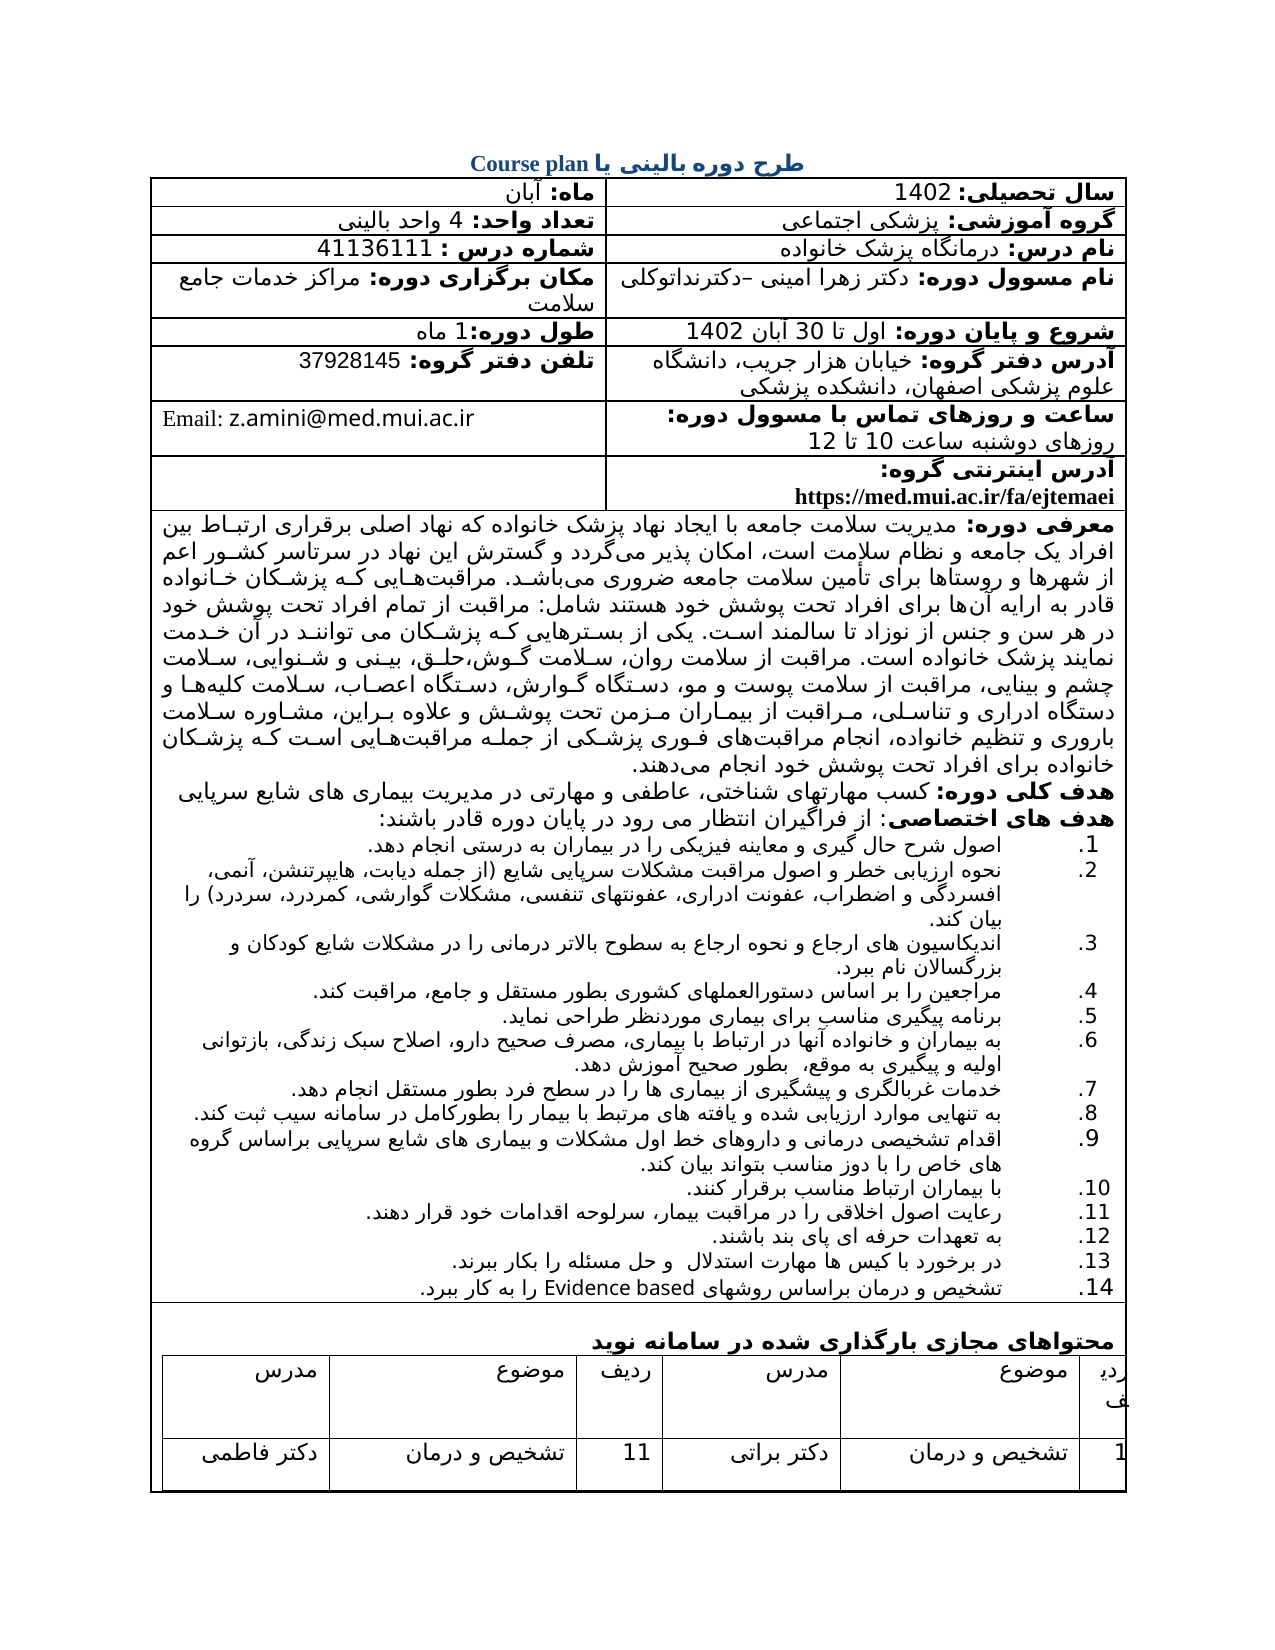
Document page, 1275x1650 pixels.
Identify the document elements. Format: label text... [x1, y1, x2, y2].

table_cell شروع و پایان دوره: اول تا 30 آبان 1402 [607, 319, 1125, 345]
table_cell محتواهای مجازی بارگذاری شده در سامانه نوید [152, 1303, 1125, 1491]
table_cell شماره درس : 41136111 [152, 236, 605, 262]
table_cell طول دوره:1 ماه [152, 319, 605, 345]
table_cell تلفن دفتر گروه: 37928145 [152, 347, 605, 400]
table_header ماه: آبان [152, 179, 605, 206]
table_cell تعداد واحد: 4 واحد بالینی [152, 207, 605, 234]
text طرح دوره بالینی یا Course plan [150, 150, 1125, 177]
table_cell آدرس دفتر گروه: خیابان هزار جریب، دانشگاه علوم پزشکی اصفهان، دانشکده پزشکی [607, 347, 1125, 400]
table_cell معرفی دوره: مدیریت سلامت جامعه با ایجاد نهاد پزشک خانواده که نهاد اصلی برقراری ارتباط بین افراد یک جامعه و نظام سلامت است، امکان پذیر می‌گردد و گسترش این نهاد در سرتاسر کشور اعم از شهرها و روستاها برای تأمین سلامت جامعه ضروری می‌باشد. مراقبت‌هایی که پزشکان خانواده قادر به ارایه آن‌‌ها برای افراد تحت پوشش خود هستند شامل: مراقبت از تمام افراد تحت پوشش خود در هر سن و جنس از نوزاد تا سالمند است. یکی از بسترهایی که پزشکان می توانند در آن خدمت نمایند پزشک خانواده است. مراقبت از سلامت روان، سلامت گوش،حلق، بینی و شنوایی، سلامت چشم و بینایی، مراقبت از سلامت پوست و مو، دستگاه گوارش، دستگاه اعصاب، سلامت کلیه‌ها و دستگاه ادراری و تناسلی، مراقبت از بیماران مزمن تحت پوشش و علاوه براین، مشاوره سلامت باروری و تنظیم خانواده، انجام مراقبت‌های فوری پزشکی از جمله مراقبت‌هایی است که پزشکان خانواده برای افراد تحت پوشش خود انجام می‌دهند. هدف کلی دوره: کسب مهارتهای شناختی، عاطفی و مهارتی در مدیریت بیماری های شایع سرپایی هدف های اختصاصی: از فراگیران انتظار می رود در پایان دوره قادر باشند: اصول شرح حال گیری و معاینه فیزیکی را در بیماران به درستی انجام دهد. نحوه ارزیابی خطر و اصول مراقبت مشکلات سرپایی شایع (از جمله دیابت، هایپرتنشن، آنمی، افسردگی و اضطراب، عفونت ادراری، عفونتهای تنفسی، مشکلات گوارشی، کمردرد، سردرد) را بیان کند. اندیکاسیون های ارجاع و نحوه ارجاع به سطوح بالاتر درمانی را در مشکلات شایع کودکان و بزرگسالان نام ببرد. مراجعین را بر اساس دستورالعملهای کشوری بطور مستقل و جامع، مراقبت کند. برنامه پیگیری مناسب برای بیماری موردنظر طراحی نماید. به بیماران و خانواده آنها در ارتباط با بیماری، مصرف صحیح دارو، اصلاح سبک زندگی، بازتوانی اولیه و پیگیری به موقع، بطور صحیح آموزش دهد. خدمات غربالگری و پیشگیری از بیماری ها را در سطح فرد بطور مستقل انجام دهد. به تنهایی موارد ارزیابی شده و یافته های مرتبط با بیمار را بطورکامل در سامانه سیب ثبت کند. اقدام تشخیصی درمانی و داروهای خط اول مشکلات و بیماری های شایع سرپایی براساس گروه های خاص را با دوز مناسب بتواند بیان کند. با بیماران ارتباط مناسب برقرار کنند. رعایت اصول اخلاقی را در مراقبت بیمار، سرلوحه اقدامات خود قرار دهند. به تعهدات حرفه ای پای بند باشند. در برخورد با کیس ها مهارت استدلال و حل مسئله را بکار ببرند. تشخیص و درمان براساس روشهای Evidence based را به کار ببرد. [152, 511, 1125, 1302]
table_cell گروه آموزشی: پزشکی اجتماعی [607, 207, 1125, 234]
table_cell نام درس: درمانگاه پزشک خانواده [607, 236, 1125, 262]
table_cell [152, 457, 605, 509]
table_cell نام مسوول دوره: دکتر زهرا امینی –دکترنداتوکلی [607, 264, 1125, 317]
table_cell Email: z.amini@med.mui.ac.ir [152, 402, 605, 455]
table_header سال تحصیلی: 1402 [607, 179, 1125, 206]
table_cell ساعت و روزهای تماس با مسوول دوره: روزهای دوشنبه ساعت 10 تا 12 [607, 402, 1125, 455]
table_cell آدرس اینترنتی گروه: https://med.mui.ac.ir/fa/ejtemaei [607, 457, 1125, 509]
table_cell مکان برگزاری دوره: مراکز خدمات جامع سلامت [152, 264, 605, 317]
